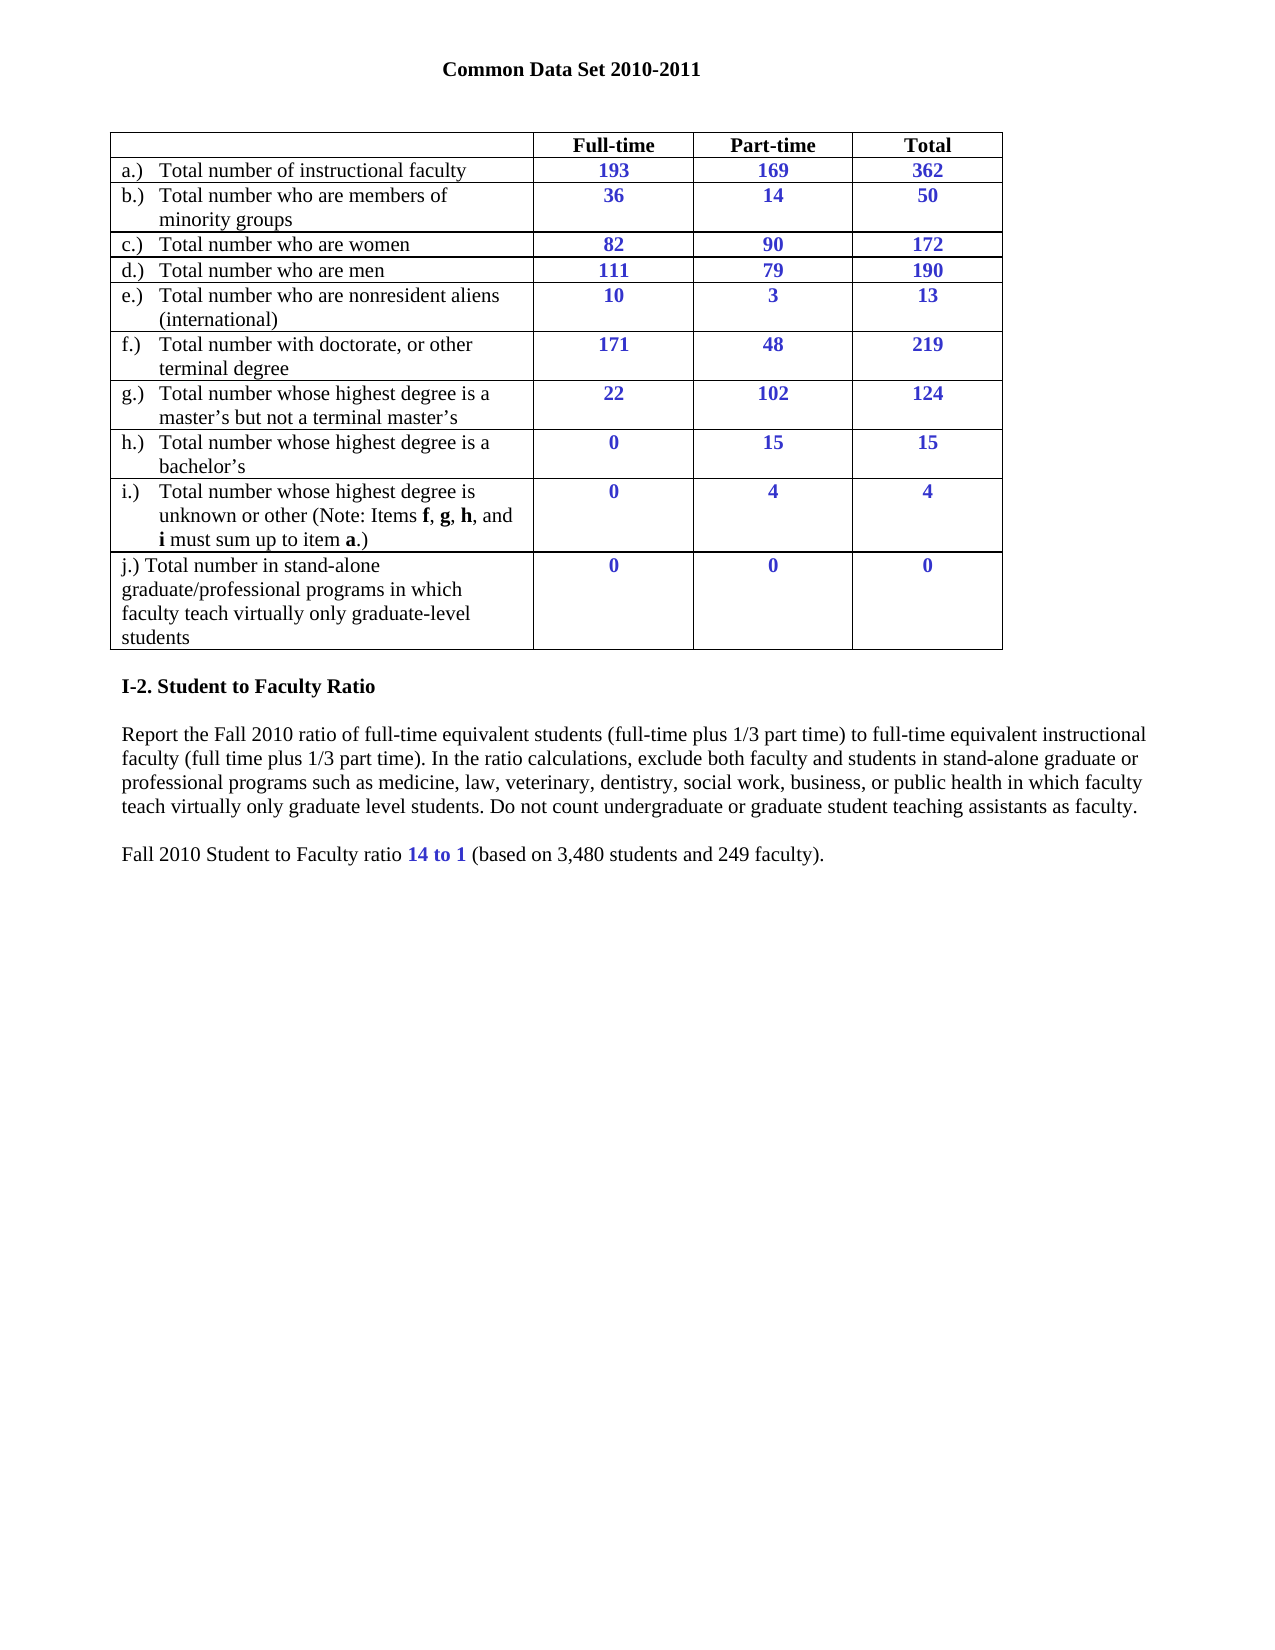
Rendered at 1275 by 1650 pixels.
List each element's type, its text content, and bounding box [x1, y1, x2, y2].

table_cell 219 [853, 332, 1002, 380]
table_cell f.) Total number with doctorate, or other terminal degree [111, 332, 533, 380]
table_cell e.) Total number who are nonresident aliens (international) [111, 283, 533, 331]
table_cell 0 [853, 553, 1002, 649]
table_header Part-time [694, 133, 852, 157]
table_cell 169 [694, 158, 852, 182]
table_cell 22 [534, 381, 693, 429]
table_cell 102 [694, 381, 852, 429]
table_cell 171 [534, 332, 693, 380]
table_cell 10 [534, 283, 693, 331]
text Fall 2010 Student to Faculty ratio 14 to 1 (based on 3,480 students and 249 faculty). [121, 842, 1170, 866]
table_cell 0 [694, 553, 852, 649]
table_cell g.) Total number whose highest degree is a master’s but not a terminal master’s [111, 381, 533, 429]
table_cell 0 [534, 479, 693, 551]
table_cell 14 [694, 183, 852, 231]
table_header [111, 133, 533, 157]
table_cell Total number whose highest degree is unknown or other (Note: Items f, g, h, and i must sum up to item a.) [111, 479, 533, 551]
table_cell 90 [694, 233, 852, 256]
table_cell 4 [694, 479, 852, 551]
subtitle I-2. Student to Faculty Ratio [121, 674, 1170, 698]
table_cell 82 [534, 233, 693, 256]
table_cell 15 [853, 430, 1002, 478]
table_cell c.) Total number who are women [111, 233, 533, 256]
table_cell 362 [853, 158, 1002, 182]
table_cell 0 [534, 553, 693, 649]
table_cell 172 [853, 233, 1002, 256]
table_cell 15 [694, 430, 852, 478]
table_cell a.) Total number of instructional faculty [111, 158, 533, 182]
table_cell 3 [694, 283, 852, 331]
table_header Full-time [534, 133, 693, 157]
text Report the Fall 2010 ratio of full-time equivalent students (full-time plus 1/3 part time) to full-time equivalent instructional faculty (full time plus 1/3 part time). In the ratio calculations, exclude both faculty and students in stand-alone graduate or professional programs such as medicine, law, veterinary, dentistry, social work, business, or public health in which faculty teach virtually only graduate level students. Do not count undergraduate or graduate student teaching assistants as faculty. [121, 722, 1170, 818]
table_cell 79 [694, 258, 852, 282]
table_cell 4 [853, 479, 1002, 551]
table_cell 13 [853, 283, 1002, 331]
table_cell 36 [534, 183, 693, 231]
table_cell 48 [694, 332, 852, 380]
table_cell b.) Total number who are members of minority groups [111, 183, 533, 231]
table_cell h.) Total number whose highest degree is a bachelor’s [111, 430, 533, 478]
table_cell 190 [853, 258, 1002, 282]
table_cell 50 [853, 183, 1002, 231]
table_header Total [853, 133, 1002, 157]
table_cell 193 [534, 158, 693, 182]
table_cell d.) Total number who are men [111, 258, 533, 282]
table_cell j.) Total number in stand-alone graduate/professional programs in which faculty teach virtually only graduate-level students [111, 553, 533, 649]
table_cell 111 [534, 258, 693, 282]
table_cell 0 [534, 430, 693, 478]
table_cell 124 [853, 381, 1002, 429]
